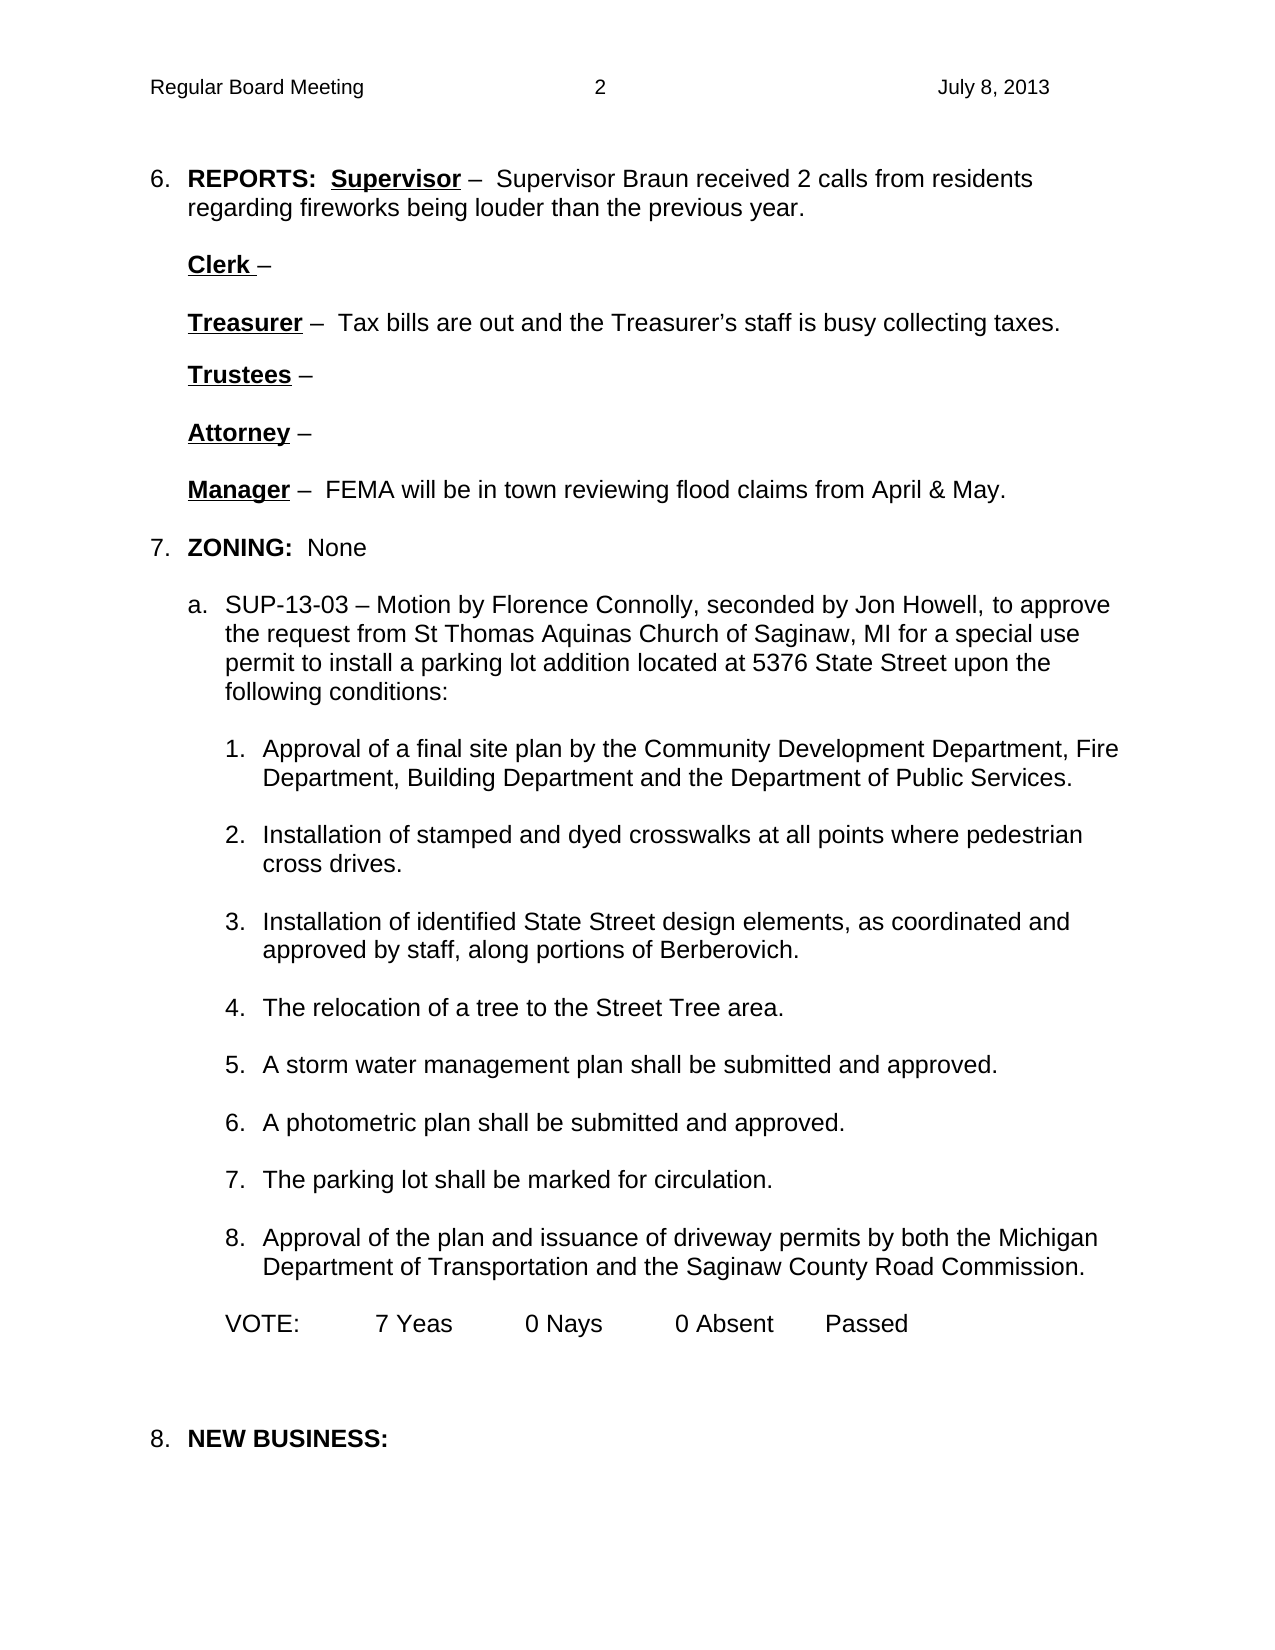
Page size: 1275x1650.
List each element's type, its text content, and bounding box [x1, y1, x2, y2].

list A photometric plan shall be submitted and approved. [225, 1108, 1125, 1137]
list ZONING: None [150, 533, 1125, 562]
list SUP-13-03 – Motion by Florence Connolly, seconded by Jon Howell, to approve the request from St Thomas Aquinas Church of Saginaw, MI for a special use permit to install a parking lot addition located at 5376 State Street upon the following conditions: [187, 590, 1125, 705]
text Trustees – [187, 360, 1125, 389]
text VOTE: 7 Yeas 0 Nays 0 Absent Passed [225, 1309, 1125, 1338]
text Manager – FEMA will be in town reviewing flood claims from April & May. [187, 475, 1125, 504]
list REPORTS: Supervisor – Supervisor Braun received 2 calls from residents regarding fireworks being louder than the previous year. [150, 164, 1125, 221]
list Installation of identified State Street design elements, as coordinated and approved by staff, along portions of Berberovich. [225, 907, 1125, 964]
list Installation of stamped and dyed crosswalks at all points where pedestrian cross drives. [225, 820, 1125, 878]
list NEW BUSINESS: [150, 1424, 1125, 1453]
list The parking lot shall be marked for circulation. [225, 1165, 1125, 1194]
subtitle Treasurer – Tax bills are out and the Treasurer’s staff is busy collecting taxes. [187, 307, 1125, 336]
list Approval of the plan and issuance of driveway permits by both the Michigan Department of Transportation and the Saginaw County Road Commission. [225, 1223, 1125, 1280]
subtitle Clerk – [187, 250, 1125, 279]
list A storm water management plan shall be submitted and approved. [225, 1050, 1125, 1079]
text Attorney – [187, 418, 1125, 447]
list Approval of a final site plan by the Community Development Department, Fire Department, Building Department and the Department of Public Services. [225, 734, 1125, 792]
list The relocation of a tree to the Street Tree area. [225, 993, 1125, 1022]
